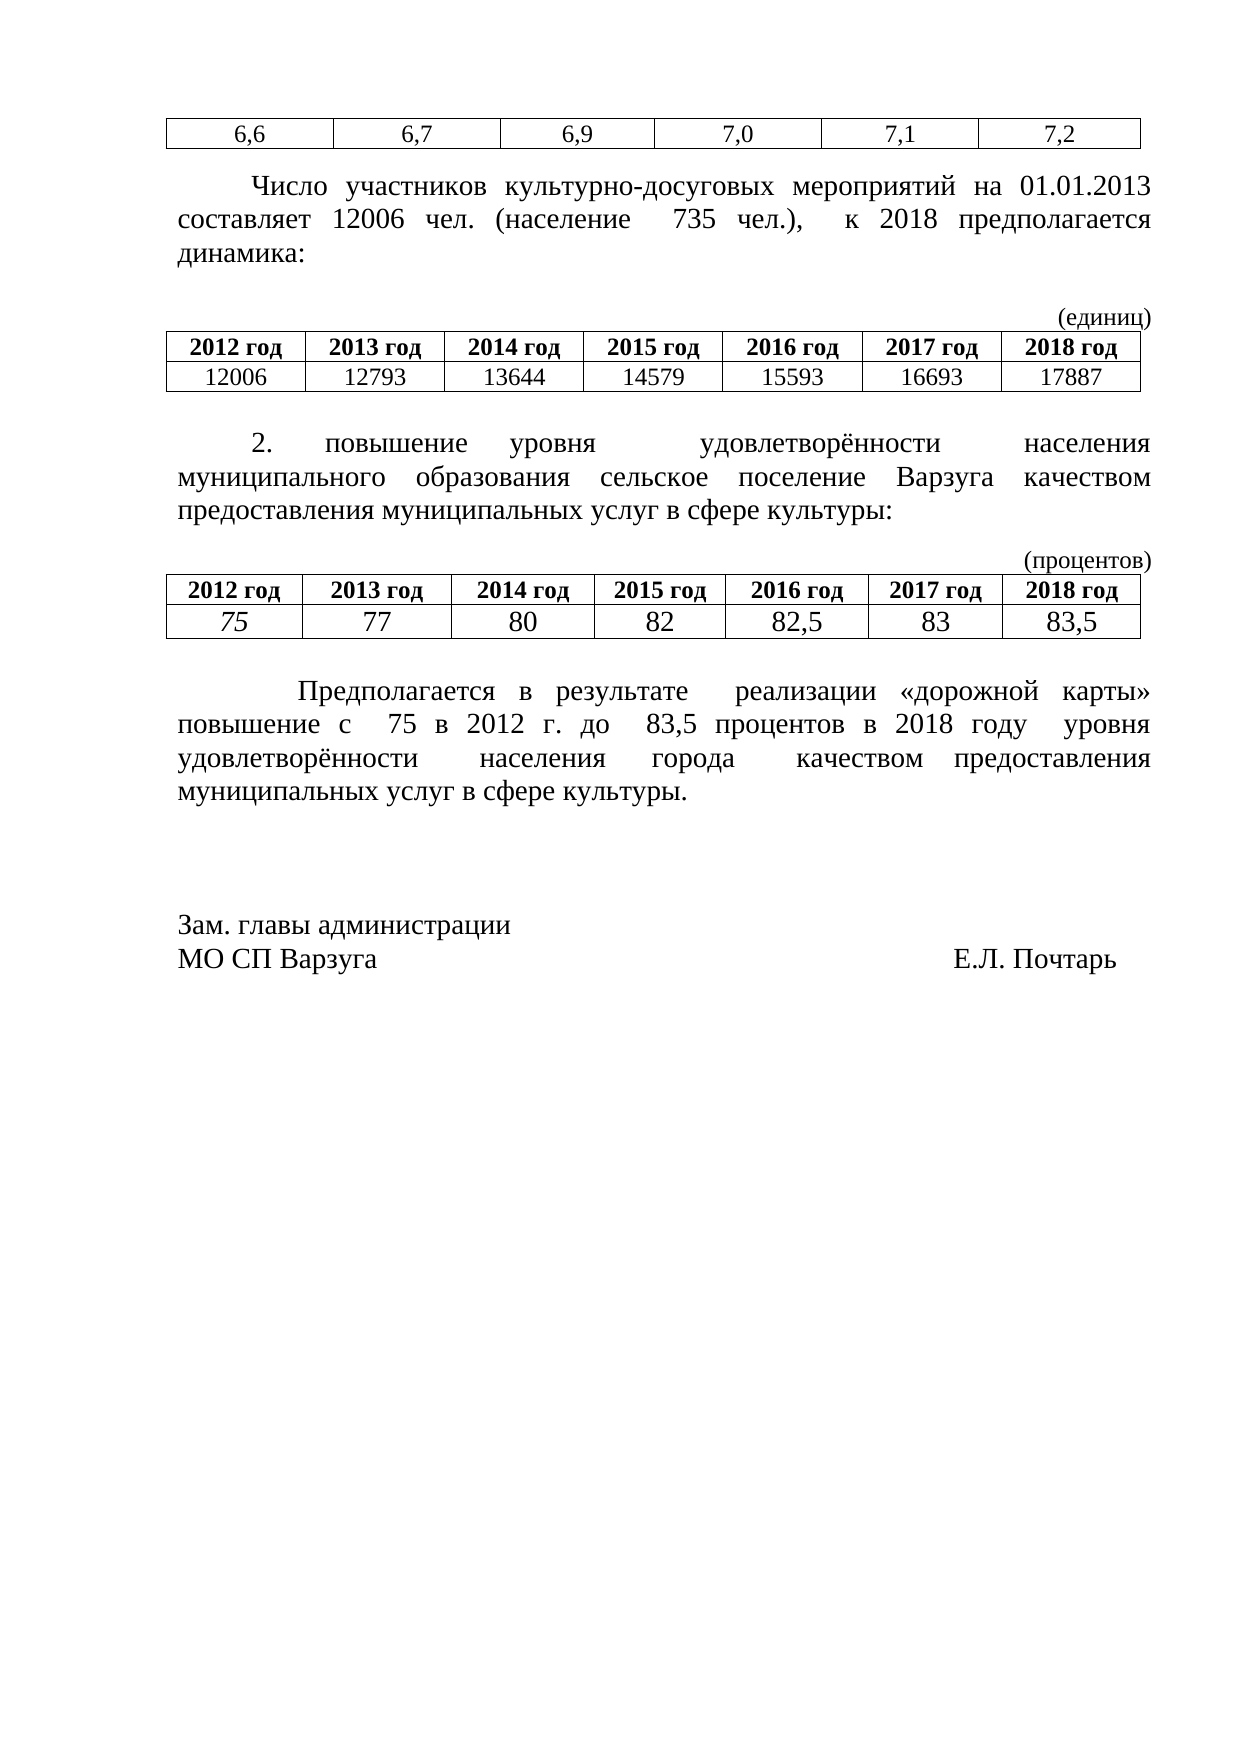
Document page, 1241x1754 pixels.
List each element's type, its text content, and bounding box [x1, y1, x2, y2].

table_header 2012 год [167, 575, 302, 603]
table_header 2013 год [303, 575, 451, 603]
table_cell 14579 [584, 362, 722, 391]
table_header 2017 год [869, 575, 1002, 603]
table_cell 83 [869, 605, 1002, 638]
table_cell 80 [452, 605, 594, 638]
table_cell 75 [167, 605, 302, 638]
table_cell 6,6 [167, 119, 333, 148]
table_header 2014 год [452, 575, 594, 603]
table_cell 77 [303, 605, 451, 638]
text Зам. главы администрации [177, 907, 1152, 941]
text (единиц) [177, 302, 1152, 331]
table_cell 6,9 [501, 119, 654, 148]
table_cell 83,5 [1003, 605, 1140, 638]
text Предполагается в результате реализации «дорожной карты» повышение с 75 в 2012 г. до 83,5 процентов в 2018 году уровня удовлетворённости населения города качеством предоставления муниципальных услуг в сфере культуры. [177, 673, 1152, 807]
table_header 2015 год [595, 575, 725, 603]
text (процентов) [177, 545, 1152, 574]
table_header 2015 год [584, 332, 722, 361]
table_cell 6,7 [334, 119, 500, 148]
table_header 2018 год [1003, 575, 1140, 603]
table_header 2012 год [167, 332, 305, 361]
table_header 2017 год [863, 332, 1001, 361]
table_header 2016 год [726, 575, 868, 603]
table_cell 15593 [723, 362, 862, 391]
table_cell 13644 [445, 362, 583, 391]
table_cell 7,0 [655, 119, 821, 148]
list повышение уровня удовлетворённости населения муниципального образования сельское поселение Варзуга качеством предоставления муниципальных услуг в сфере культуры: [177, 425, 1152, 526]
table_header 2018 год [1002, 332, 1140, 361]
table_cell 16693 [863, 362, 1001, 391]
table_cell 82,5 [726, 605, 868, 638]
table_cell 82 [595, 605, 725, 638]
table_cell 17887 [1002, 362, 1140, 391]
table_header 2014 год [445, 332, 583, 361]
table_cell 12006 [167, 362, 305, 391]
table_header 2016 год [723, 332, 862, 361]
table_header 2013 год [306, 332, 444, 361]
text МО СП Варзуга Е.Л. Почтарь [177, 941, 1152, 974]
text Число участников культурно-досуговых мероприятий на 01.01.2013 составляет 12006 чел. (население 735 чел.), к 2018 предполагается динамика: [177, 168, 1152, 269]
table_cell 7,1 [822, 119, 978, 148]
table_cell 7,2 [979, 119, 1140, 148]
table_cell 12793 [306, 362, 444, 391]
